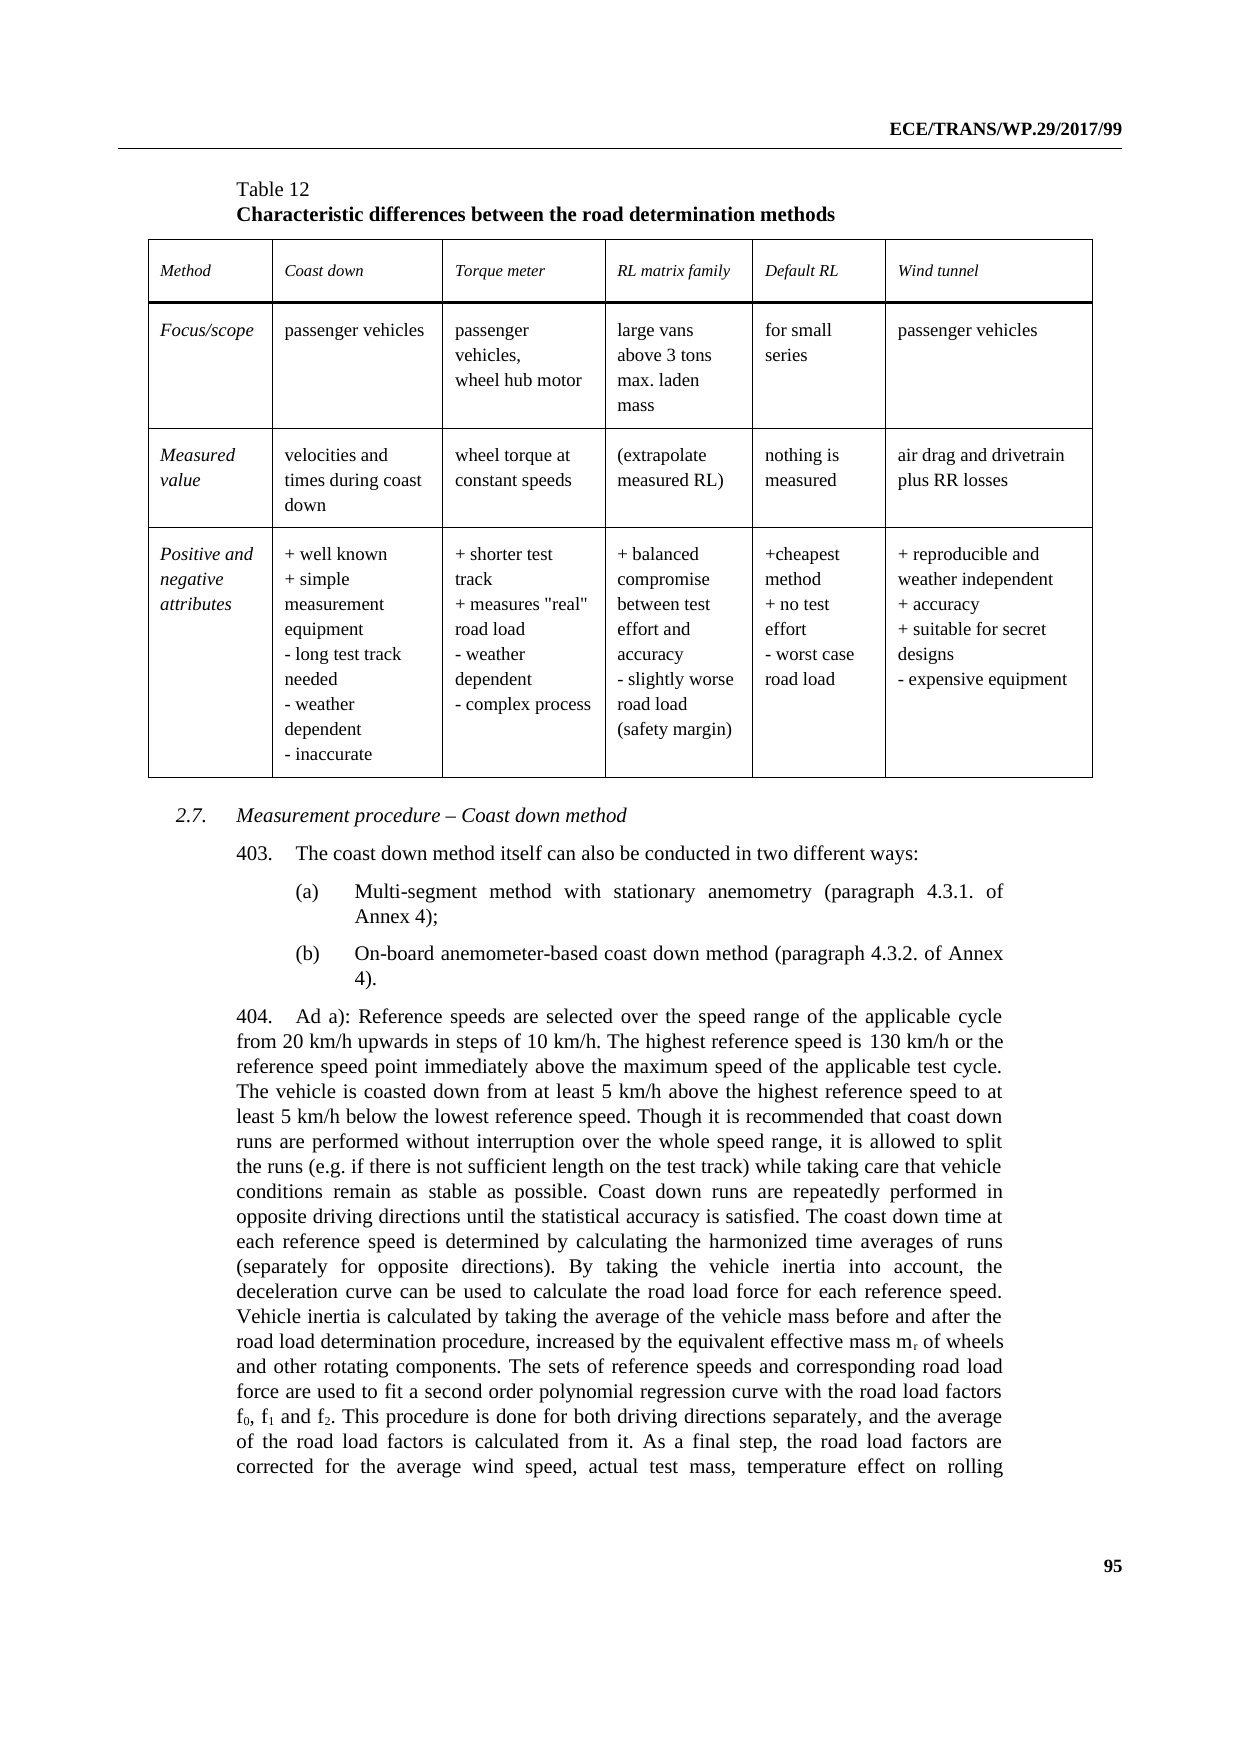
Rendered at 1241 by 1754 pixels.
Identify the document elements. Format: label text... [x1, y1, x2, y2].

table_header Torque meter [443, 240, 605, 301]
table_header Method [149, 240, 272, 301]
table_cell velocities and times during coast down [273, 429, 442, 527]
table_cell large vans above 3 tons max. laden mass [606, 304, 752, 427]
table_cell + shorter test track + measures "real" road load - weather dependent - complex process [443, 528, 605, 777]
table_cell Focus/scope [149, 304, 272, 427]
table_cell passenger vehicles [273, 304, 442, 427]
text Characteristic differences between the road determination methods [236, 201, 1004, 226]
text (a) Multi-segment method with stationary anemometry (paragraph 4.3.1. of Annex 4); [295, 878, 1004, 928]
table_cell for small series [753, 304, 885, 427]
table_cell Positive and negative attributes [149, 528, 272, 777]
text (b) On-board anemometer-based coast down method (paragraph 4.3.2. of Annex 4). [295, 940, 1004, 990]
table_cell + well known + simple measurement equipment - long test track needed - weather dependent - inaccurate [273, 528, 442, 777]
table_cell + reproducible and weather independent + accuracy + suitable for secret designs - expensive equipment [886, 528, 1092, 777]
table_cell passenger vehicles [886, 304, 1092, 427]
table_header RL matrix family [606, 240, 752, 301]
table_cell +cheapest method + no test effort - worst case road load [753, 528, 885, 777]
table_cell + balanced compromise between test effort and accuracy - slightly worse road load (safety margin) [606, 528, 752, 777]
text Table 12 [236, 177, 1122, 201]
text 2.7. Measurement procedure – Coast down method [118, 803, 1004, 828]
table_cell (extrapolate measured RL) [606, 429, 752, 527]
table_cell passenger vehicles, wheel hub motor [443, 304, 605, 427]
table_header Wind tunnel [886, 240, 1092, 301]
table_cell Measured value [149, 429, 272, 527]
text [236, 1003, 1004, 1478]
table_header Coast down [273, 240, 442, 301]
table_cell wheel torque at constant speeds [443, 429, 605, 527]
text 403. The coast down method itself can also be conducted in two different ways: [236, 840, 1004, 865]
table_header Default RL [753, 240, 885, 301]
table_cell nothing is measured [753, 429, 885, 527]
table_cell air drag and drivetrain plus RR losses [886, 429, 1092, 527]
